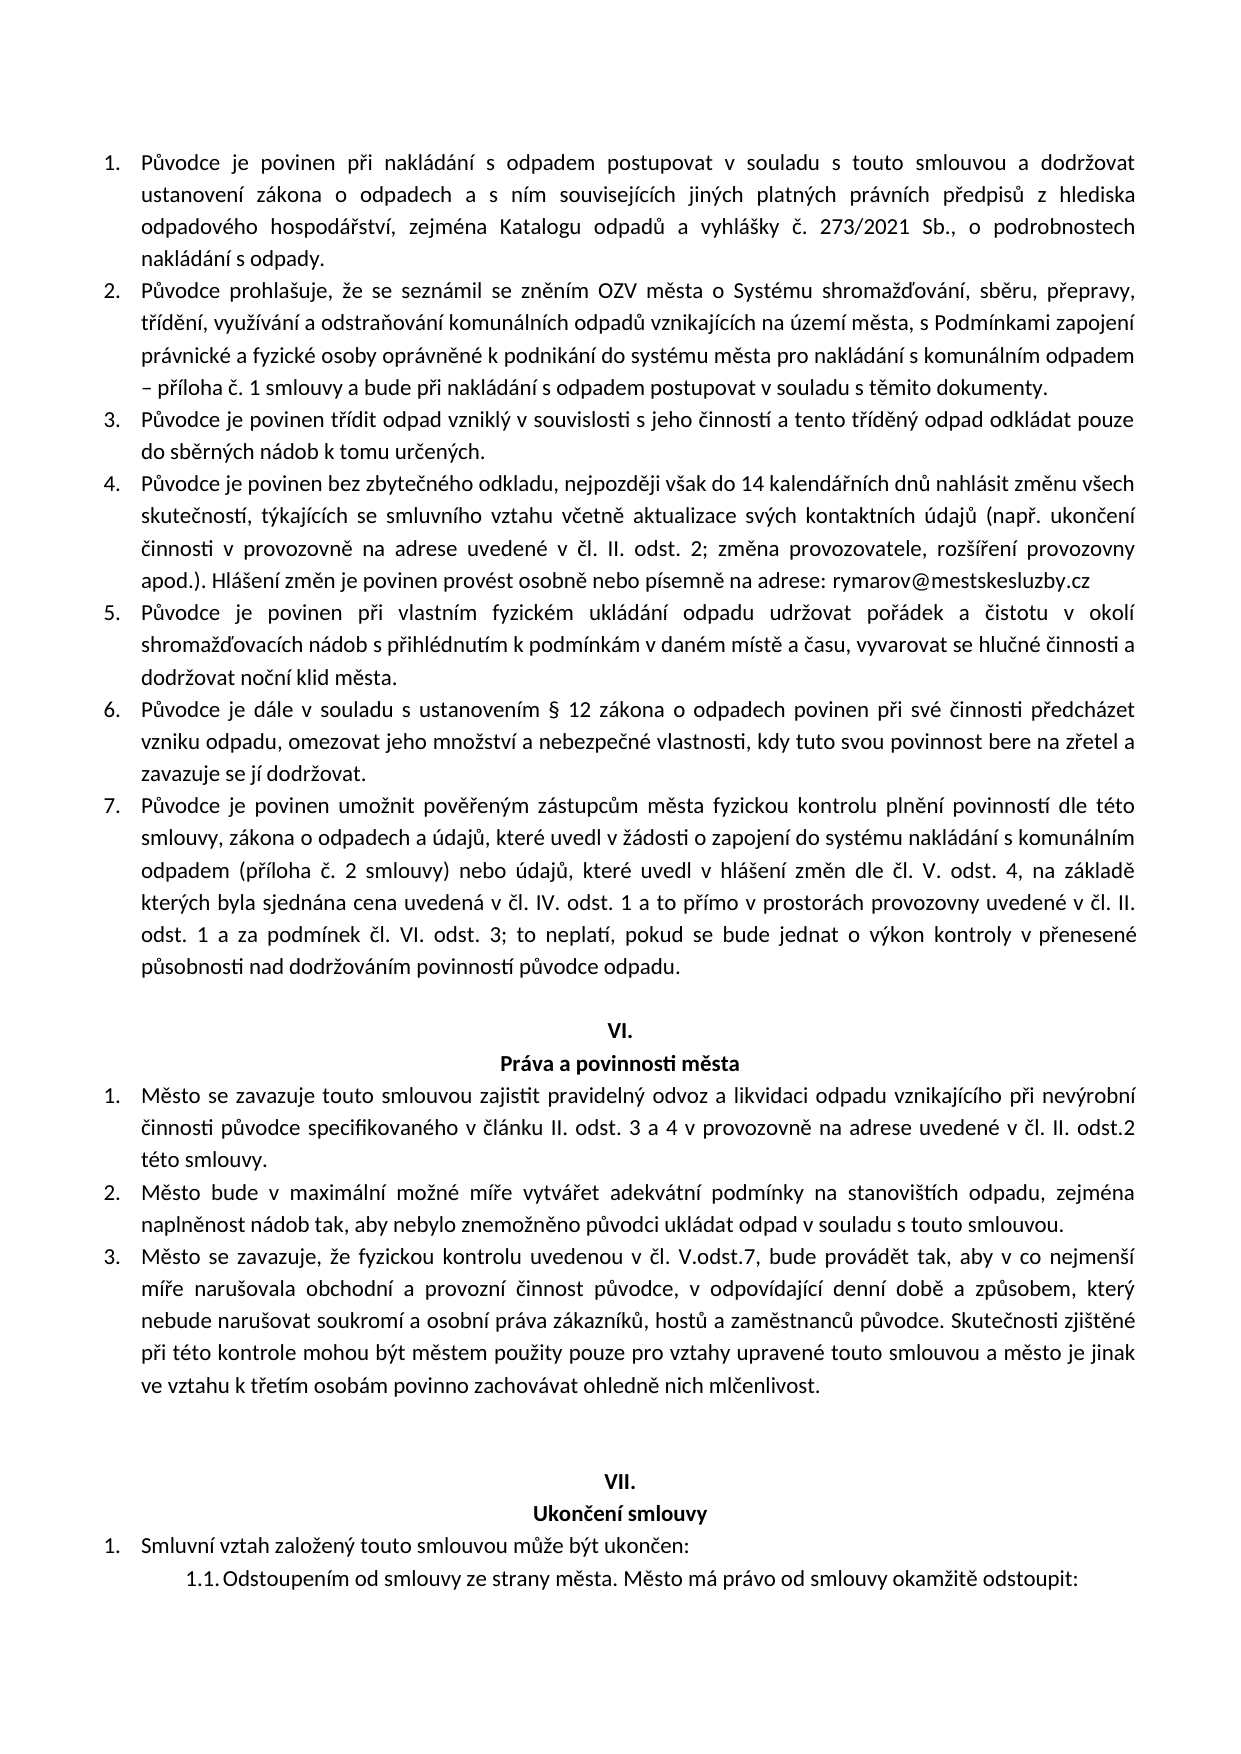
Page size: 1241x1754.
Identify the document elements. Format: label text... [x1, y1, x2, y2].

text VII. [103, 1467, 1137, 1495]
list Původce je povinen umožnit pověřeným zástupcům města fyzickou kontrolu plnění povinností dle této smlouvy, zákona o odpadech a údajů, které uvedl v žádosti o zapojení do systému nakládání s komunálním odpadem (příloha č. 2 smlouvy) nebo údajů, které uvedl v hlášení změn dle čl. V. odst. 4, na základě kterých byla sjednána cena uvedená v čl. IV. odst. 1 a to přímo v prostorách provozovny uvedené v čl. II. odst. 1 a za podmínek čl. VI. odst. 3; to neplatí, pokud se bude jednat o výkon kontroly v přenesené působnosti nad dodržováním povinností původce odpadu. [103, 791, 1137, 980]
list Smluvní vztah založený touto smlouvou může být ukončen: [103, 1532, 1137, 1560]
text Ukončení smlouvy [103, 1499, 1137, 1527]
text VI. [103, 1017, 1137, 1045]
list Původce je povinen při nakládání s odpadem postupovat v souladu s touto smlouvou a dodržovat ustanovení zákona o odpadech a s ním souvisejících jiných platných právních předpisů z hlediska odpadového hospodářství, zejména Katalogu odpadů a vyhlášky č. 273/2021 Sb., o podrobnostech nakládání s odpady. [103, 148, 1137, 272]
list Původce prohlašuje, že se seznámil se zněním OZV města o Systému shromažďování, sběru, přepravy, třídění, využívání a odstraňování komunálních odpadů vznikajících na území města, s Podmínkami zapojení právnické a fyzické osoby oprávněné k podnikání do systému města pro nakládání s komunálním odpadem – příloha č. 1 smlouvy a bude při nakládání s odpadem postupovat v souladu s těmito dokumenty. [103, 276, 1137, 401]
list Město se zavazuje, že fyzickou kontrolu uvedenou v čl. V.odst.7, bude provádět tak, aby v co nejmenší míře narušovala obchodní a provozní činnost původce, v odpovídající denní době a způsobem, který nebude narušovat soukromí a osobní práva zákazníků, hostů a zaměstnanců původce. Skutečnosti zjištěné při této kontrole mohou být městem použity pouze pro vztahy upravené touto smlouvou a město je jinak ve vztahu k třetím osobám povinno zachovávat ohledně nich mlčenlivost. [103, 1242, 1137, 1399]
list Původce je povinen při vlastním fyzickém ukládání odpadu udržovat pořádek a čistotu v okolí shromažďovacích nádob s přihlédnutím k podmínkám v daném místě a času, vyvarovat se hlučné činnosti a dodržovat noční klid města. [103, 598, 1137, 691]
list Původce je povinen bez zbytečného odkladu, nejpozději však do 14 kalendářních dnů nahlásit změnu všech skutečností, týkajících se smluvního vztahu včetně aktualizace svých kontaktních údajů (např. ukončení činnosti v provozovně na adrese uvedené v čl. II. odst. 2; změna provozovatele, rozšíření provozovny apod.). Hlášení změn je povinen provést osobně nebo písemně na adrese: [103, 469, 1137, 594]
list Odstoupením od smlouvy ze strany města. Město má právo od smlouvy okamžitě odstoupit: [185, 1564, 1137, 1592]
list Původce je povinen třídit odpad vzniklý v souvislosti s jeho činností a tento tříděný odpad odkládat pouze do sběrných nádob k tomu určených. [103, 405, 1137, 465]
list Město se zavazuje touto smlouvou zajistit pravidelný odvoz a likvidaci odpadu vznikajícího při nevýrobní činnosti původce specifikovaného v článku II. odst. 3 a 4 v provozovně na adrese uvedené v čl. II. odst.2 této smlouvy. [103, 1081, 1137, 1173]
list Město bude v maximální možné míře vytvářet adekvátní podmínky na stanovištích odpadu, zejména naplněnost nádob tak, aby nebylo znemožněno původci ukládat odpad v souladu s touto smlouvou. [103, 1178, 1137, 1238]
list Původce je dále v souladu s ustanovením § 12 zákona o odpadech povinen při své činnosti předcházet vzniku odpadu, omezovat jeho množství a nebezpečné vlastnosti, kdy tuto svou povinnost bere na zřetel a zavazuje se jí dodržovat. [103, 695, 1137, 787]
text Práva a povinnosti města [103, 1049, 1137, 1077]
